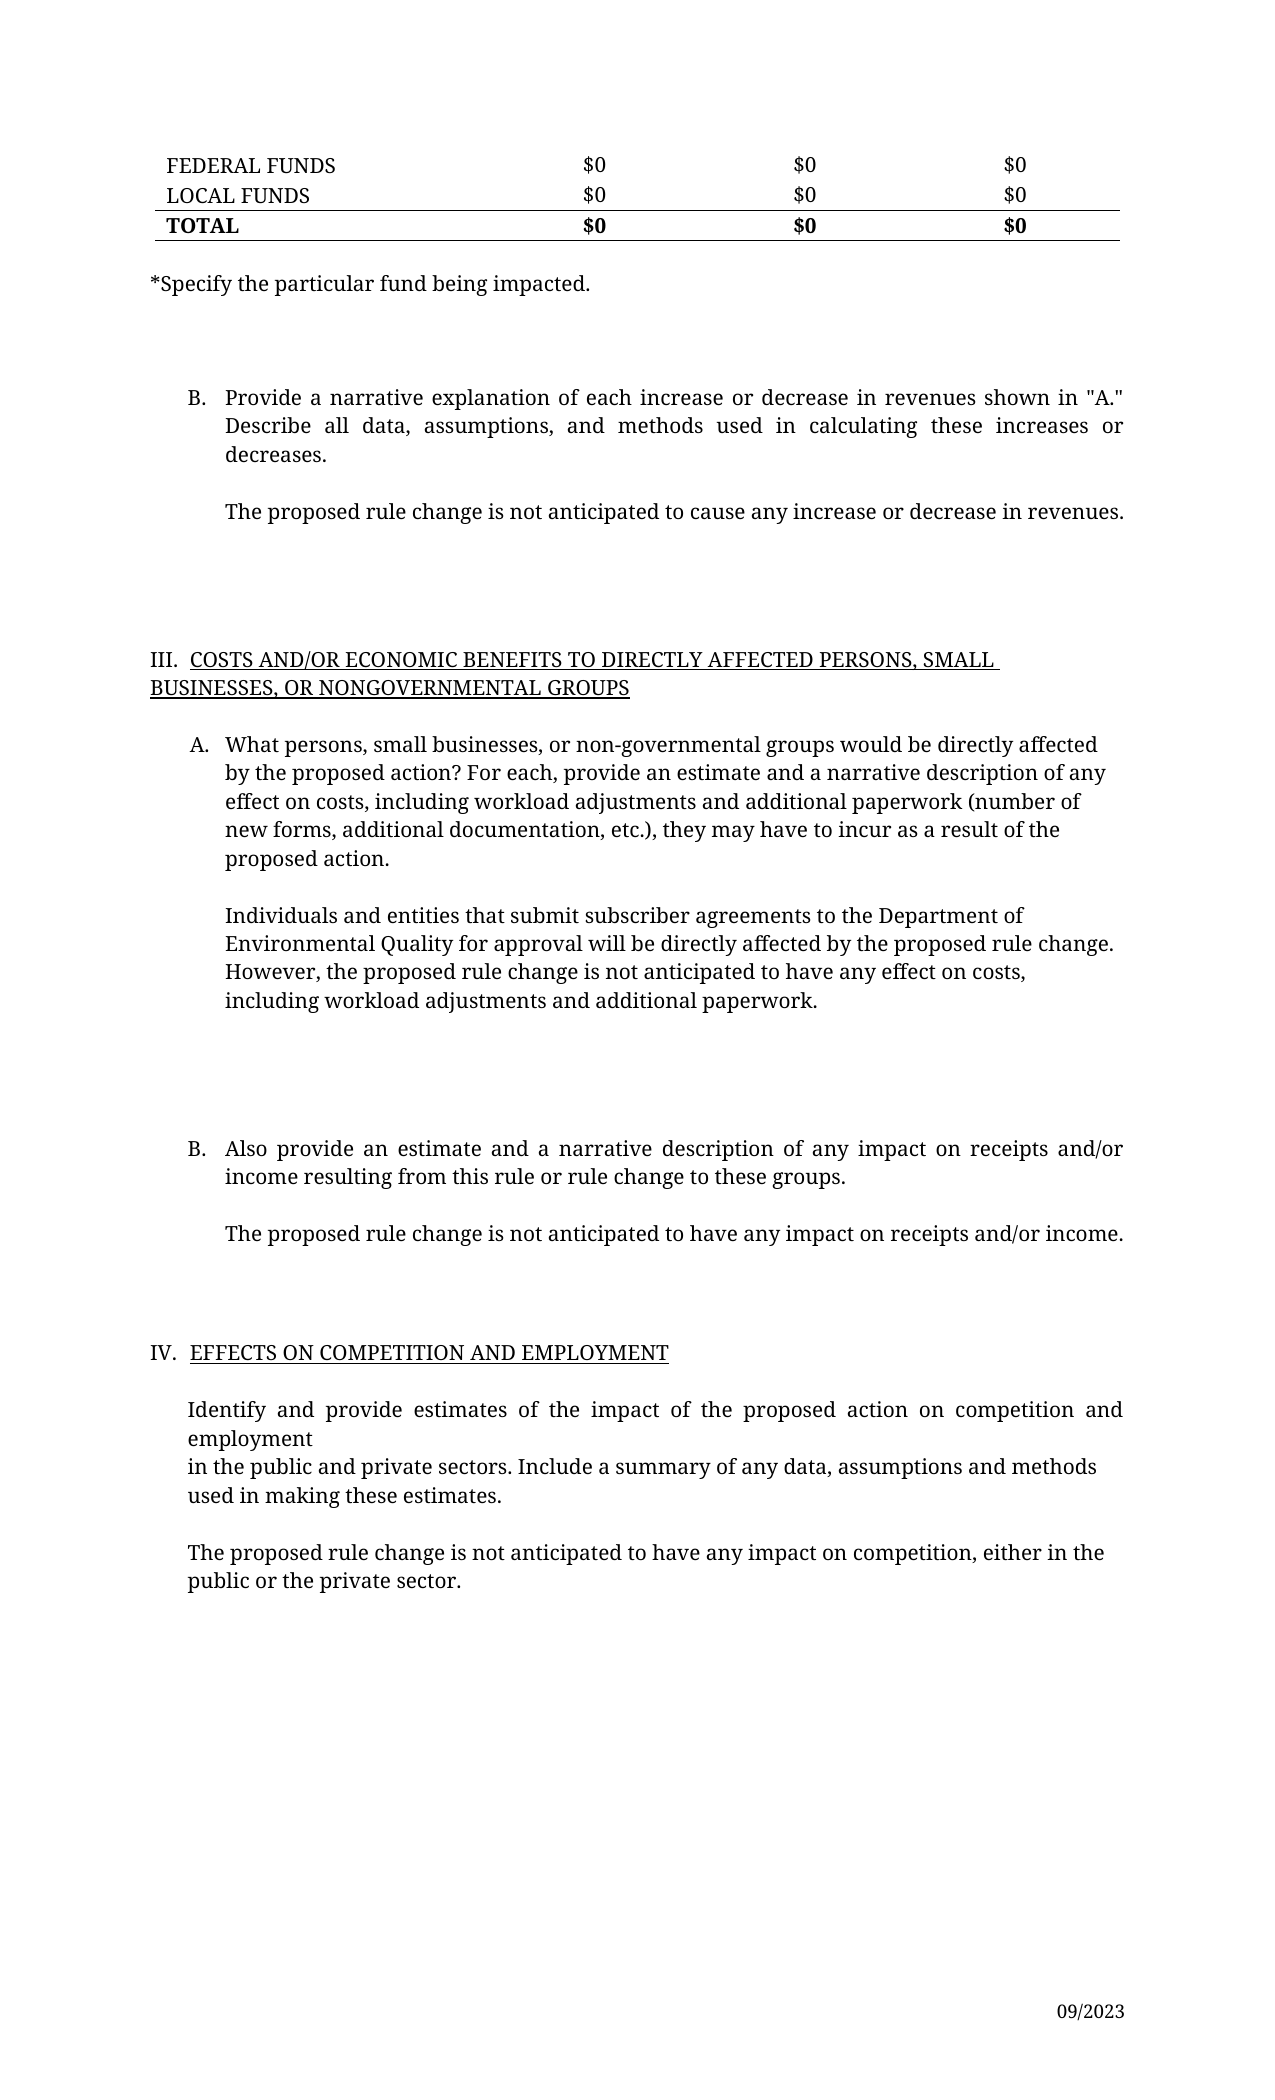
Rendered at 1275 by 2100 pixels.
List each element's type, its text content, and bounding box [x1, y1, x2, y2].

table_cell TOTAL [155, 211, 489, 240]
table_cell $0 [910, 180, 1120, 210]
text A. What persons, small businesses, or non-governmental groups would be directly affected by the proposed action? For each, provide an estimate and a narrative description of any effect on costs, including workload adjustments and additional paperwork (number of new forms, additional documentation, etc.), they may have to incur as a result of the proposed action. Individuals and entities that submit subscriber agreements to the Department of Environmental Quality for approval will be directly affected by the proposed rule change. However, the proposed rule change is not anticipated to have any effect on costs, including workload adjustments and additional paperwork. [150, 730, 1125, 1134]
table_cell $0 [910, 211, 1120, 240]
table_cell $0 [489, 180, 699, 210]
table_cell $0 [700, 150, 910, 180]
table_cell FEDERAL FUNDS [155, 150, 489, 180]
table_cell $0 [700, 180, 910, 210]
text in the public and private sectors. Include a summary of any data, assumptions and methods used in making these estimates. The proposed rule change is not anticipated to have any impact on competition, either in the public or the private sector. [150, 1452, 1125, 1594]
text Identify and provide estimates of the impact of the proposed action on competition and employment [187, 1395, 1125, 1452]
text *Specify the particular fund being impacted. [150, 269, 1125, 298]
table_cell $0 [489, 211, 699, 240]
table_cell $0 [700, 211, 910, 240]
text IV. EFFECTS ON COMPETITION AND EMPLOYMENT [150, 1338, 1125, 1367]
table_cell $0 [910, 150, 1120, 180]
table_cell LOCAL FUNDS [155, 180, 489, 210]
list Provide a narrative explanation of each increase or decrease in revenues shown in "A." Describe all data, assumptions, and methods used in calculating these increases or decreases. The proposed rule change is not anticipated to cause any increase or decrease in revenues. [187, 383, 1125, 588]
list Also provide an estimate and a narrative description of any impact on receipts and/or income resulting from this rule or rule change to these groups. The proposed rule change is not anticipated to have any impact on receipts and/or income. [187, 1134, 1125, 1338]
text III. COSTS AND/OR ECONOMIC BENEFITS TO DIRECTLY AFFECTED PERSONS, SMALL BUSINESSES, OR NONGOVERNMENTAL GROUPS [150, 645, 1125, 702]
table_cell $0 [489, 150, 699, 180]
